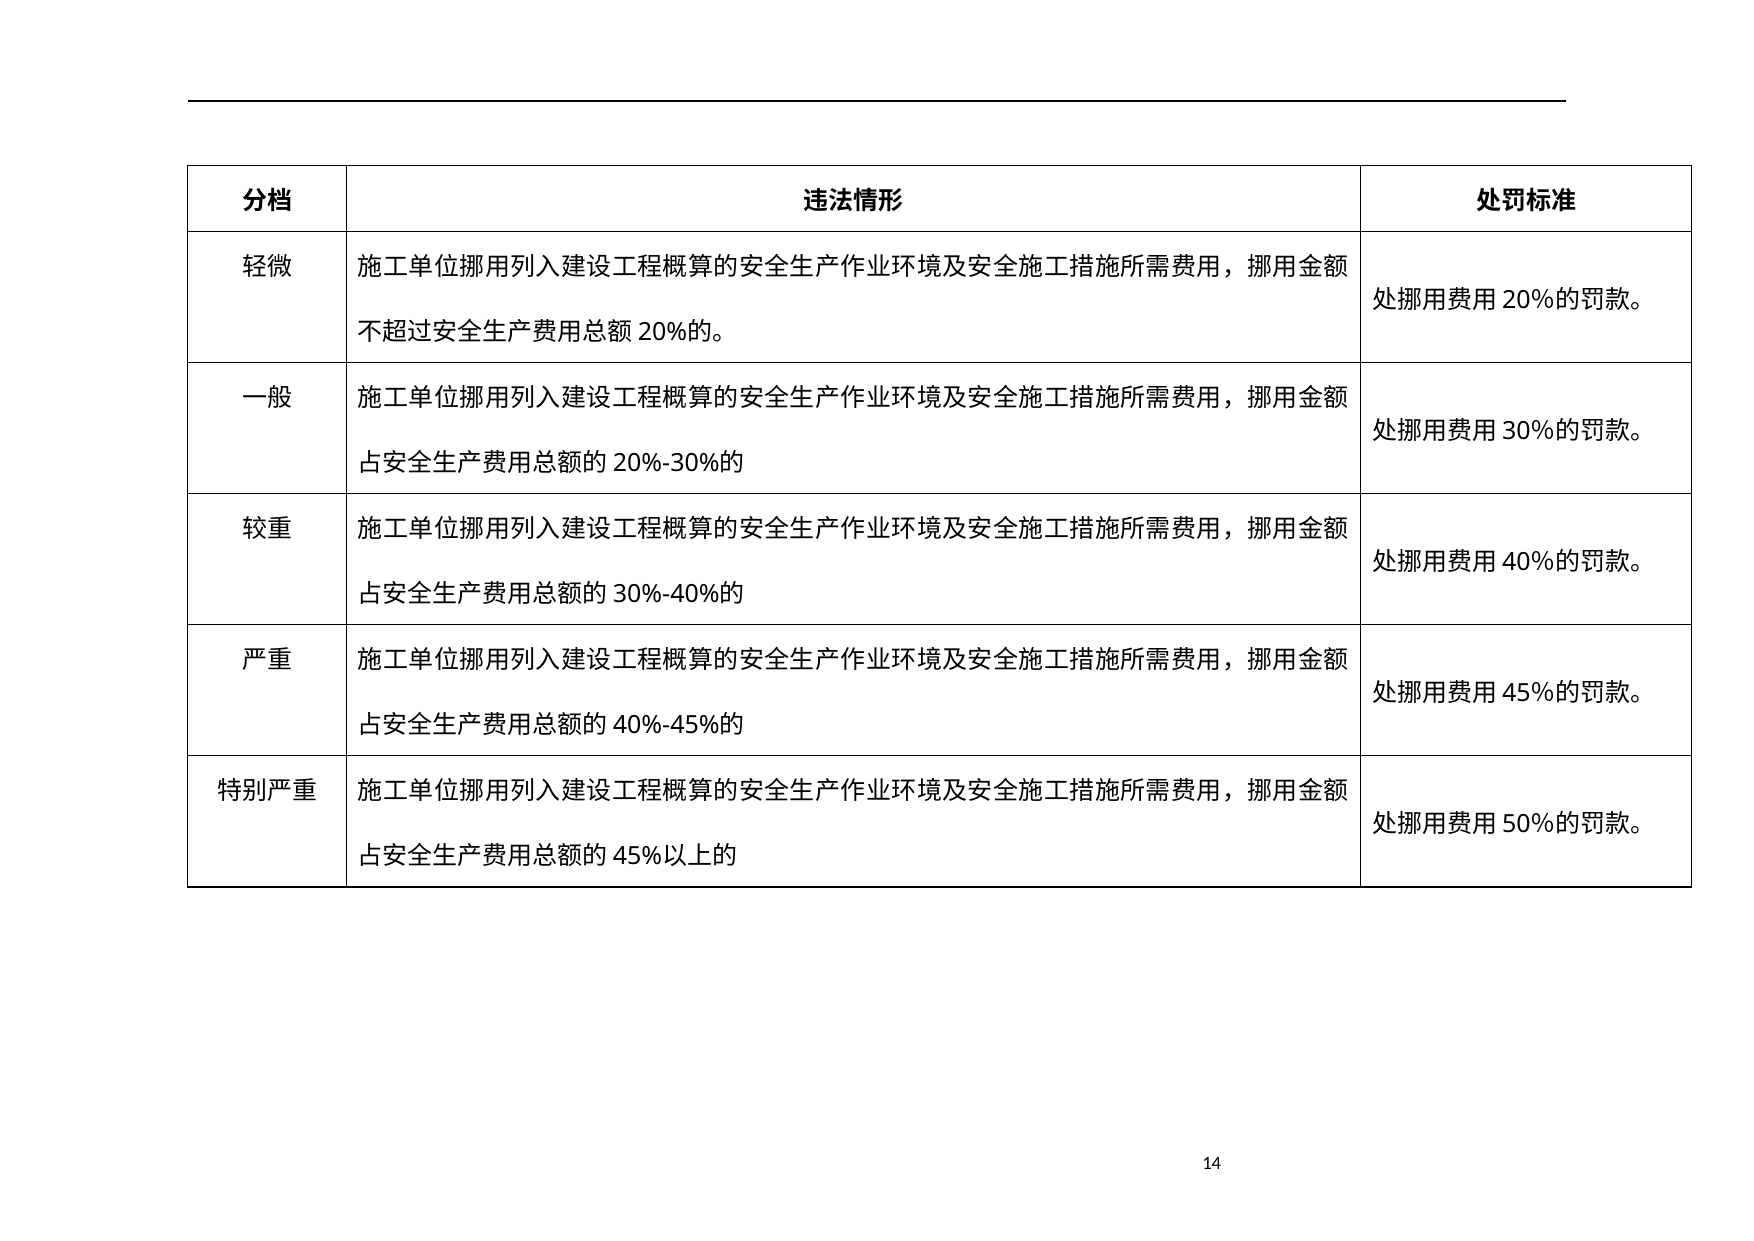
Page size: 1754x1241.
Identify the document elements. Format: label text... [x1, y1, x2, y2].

table_cell 处罚标准 [1361, 166, 1691, 231]
table_cell 分档 [188, 166, 346, 231]
table_cell 处挪用费用45％的罚款。 [1361, 625, 1691, 755]
table_cell 严重 [188, 625, 346, 755]
table_cell 违法情形 [347, 166, 1360, 231]
table_cell 处挪用费用50％的罚款。 [1361, 756, 1691, 886]
table_cell 施工单位挪用列入建设工程概算的安全生产作业环境及安全施工措施所需费用，挪用金额占安全生产费用总额的20%-30%的 [347, 363, 1360, 493]
table_cell 处挪用费用20％的罚款。 [1361, 232, 1691, 362]
table_cell 较重 [188, 494, 346, 624]
table_cell 处挪用费用30％的罚款。 [1361, 363, 1691, 493]
table_cell 一般 [188, 363, 346, 493]
table_cell 施工单位挪用列入建设工程概算的安全生产作业环境及安全施工措施所需费用，挪用金额不超过安全生产费用总额20%的。 [347, 232, 1360, 362]
table_cell 轻微 [188, 232, 346, 362]
table_cell 施工单位挪用列入建设工程概算的安全生产作业环境及安全施工措施所需费用，挪用金额占安全生产费用总额的45%以上的 [347, 756, 1360, 886]
table_cell 特别严重 [188, 756, 346, 886]
table_cell 施工单位挪用列入建设工程概算的安全生产作业环境及安全施工措施所需费用，挪用金额占安全生产费用总额的30%-40%的 [347, 494, 1360, 624]
table_cell 处挪用费用40％的罚款。 [1361, 494, 1691, 624]
table_cell 施工单位挪用列入建设工程概算的安全生产作业环境及安全施工措施所需费用，挪用金额占安全生产费用总额的40%-45%的 [347, 625, 1360, 755]
